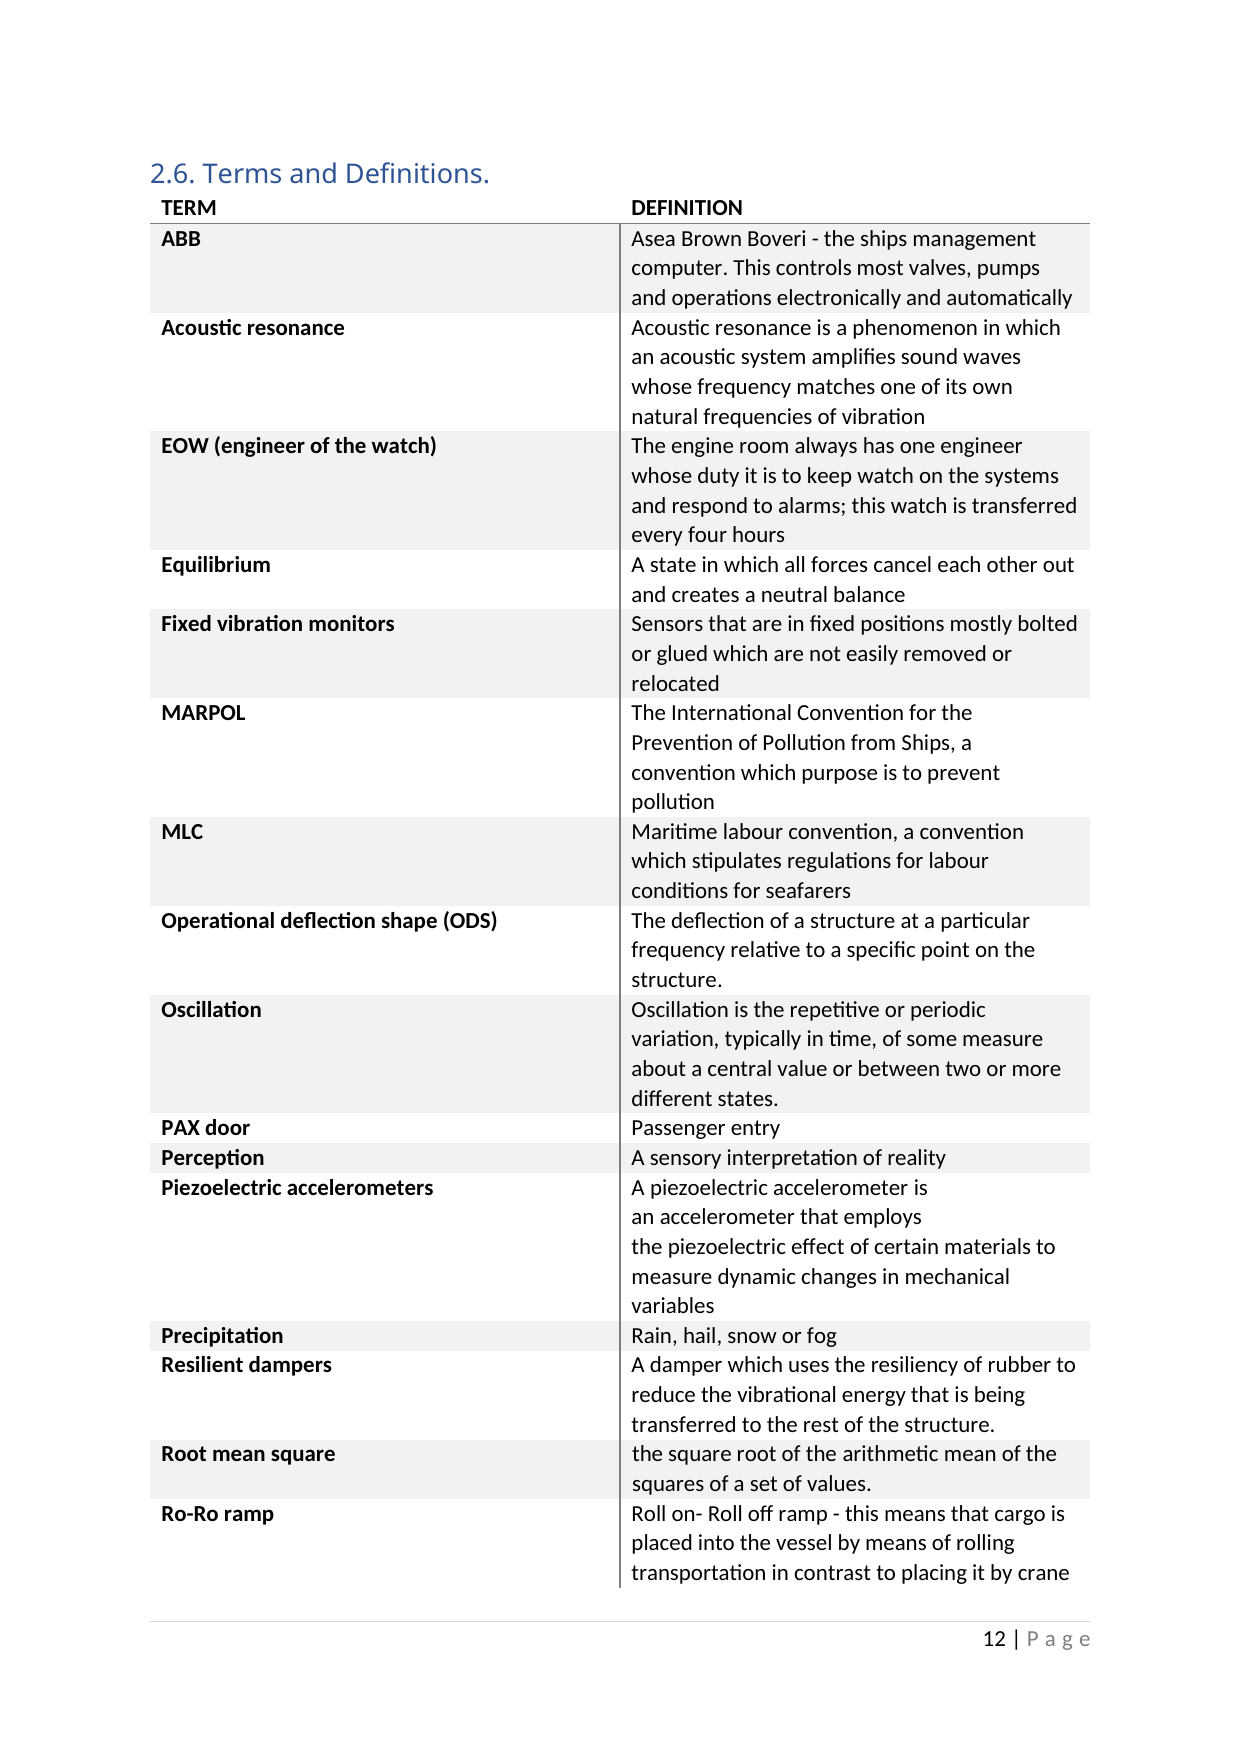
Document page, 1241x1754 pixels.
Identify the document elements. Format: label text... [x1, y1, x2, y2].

table_cell Acoustic resonance is a phenomenon in which an acoustic system amplifies sound waves whose frequency matches one of its own natural frequencies of vibration [621, 313, 1090, 431]
table_cell Sensors that are in fixed positions mostly bolted or glued which are not easily removed or relocated [621, 609, 1090, 698]
table_cell Operational deflection shape (ODS) [150, 906, 619, 995]
table_cell ABB [150, 224, 619, 313]
table_cell A state in which all forces cancel each other out and creates a neutral balance [621, 550, 1090, 609]
table_cell The deflection of a structure at a particular frequency relative to a specific point on the structure. [621, 906, 1090, 995]
table_cell Equilibrium [150, 550, 619, 609]
table_cell A piezoelectric accelerometer is an accelerometer that employs the piezoelectric effect of certain materials to measure dynamic changes in mechanical variables [621, 1173, 1090, 1321]
table_cell Maritime labour convention, a convention which stipulates regulations for labour conditions for seafarers [621, 817, 1090, 906]
table_cell the square root of the arithmetic mean of the squares of a set of values. [621, 1440, 1090, 1499]
table_cell MARPOL [150, 698, 619, 817]
table_header Definition [620, 193, 1090, 223]
table_cell Resilient dampers [150, 1351, 619, 1439]
table_cell PAX door [150, 1114, 619, 1143]
table_cell Fixed vibration monitors [150, 609, 619, 698]
subtitle 2.6. Terms and Definitions. [150, 154, 1090, 191]
table_header Term [150, 193, 620, 223]
table_cell A damper which uses the resiliency of rubber to reduce the vibrational energy that is being transferred to the rest of the structure. [621, 1351, 1090, 1439]
table_cell Acoustic resonance [150, 313, 619, 431]
table_cell The engine room always has one engineer whose duty it is to keep watch on the systems and respond to alarms; this watch is transferred every four hours [621, 431, 1090, 550]
table_cell Oscillation is the repetitive or periodic variation, typically in time, of some measure about a central value or between two or more different states. [621, 995, 1090, 1113]
table_cell Piezoelectric accelerometers [150, 1173, 619, 1321]
table_cell Root mean square [150, 1440, 619, 1499]
table_cell Roll on- Roll off ramp - this means that cargo is placed into the vessel by means of rolling transportation in contrast to placing it by crane [621, 1499, 1090, 1588]
table_cell Rain, hail, snow or fog [621, 1321, 1090, 1351]
table_cell Asea Brown Boveri - the ships management computer. This controls most valves, pumps and operations electronically and automatically [621, 224, 1090, 313]
table_cell The International Convention for the Prevention of Pollution from Ships, a convention which purpose is to prevent pollution [621, 698, 1090, 817]
table_cell Oscillation [150, 995, 619, 1113]
table_cell MLC [150, 817, 619, 906]
table_cell A sensory interpretation of reality [621, 1143, 1090, 1173]
table_cell EOW (engineer of the watch) [150, 431, 619, 550]
table_cell Ro-Ro ramp [150, 1499, 619, 1588]
table_cell Passenger entry [621, 1114, 1090, 1143]
table_cell Precipitation [150, 1321, 619, 1351]
table_cell Perception [150, 1143, 619, 1173]
